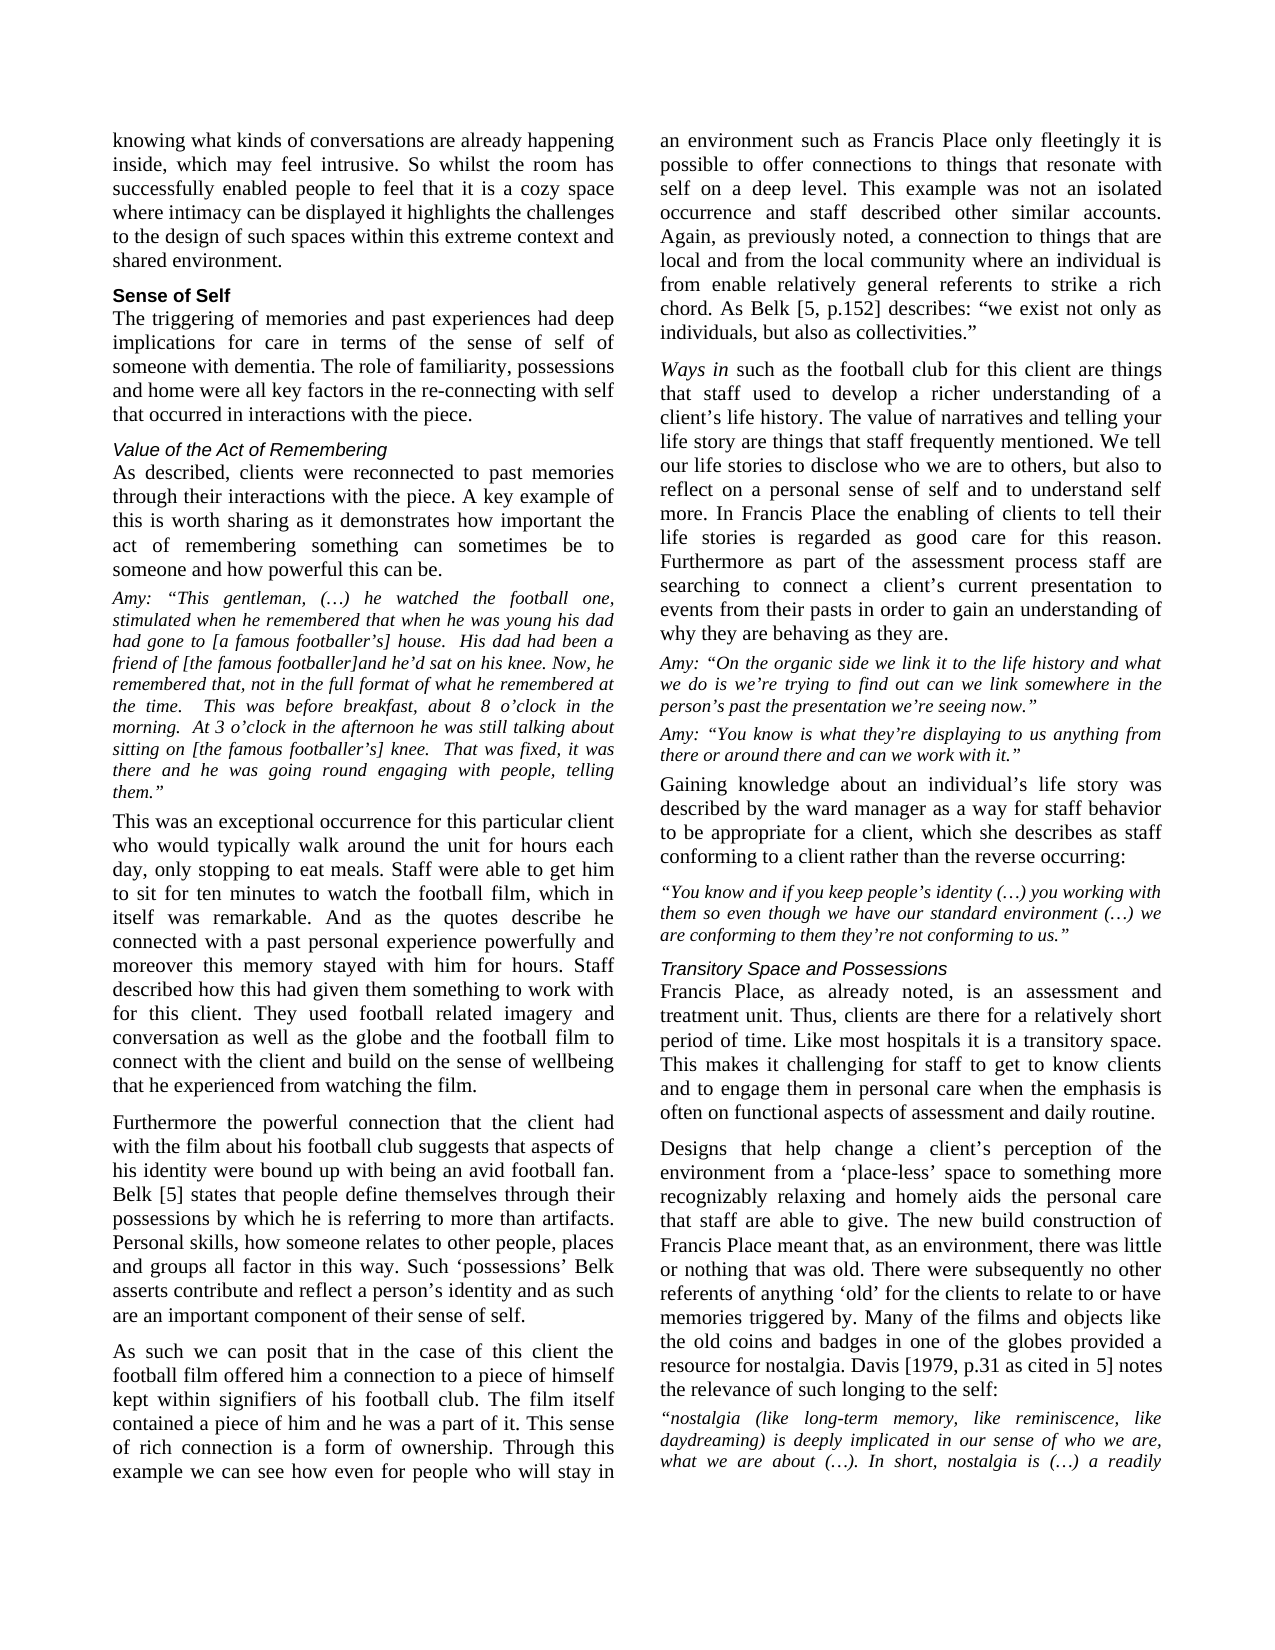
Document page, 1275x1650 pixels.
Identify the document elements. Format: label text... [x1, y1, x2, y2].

text Gaining knowledge about an individual’s life story was described by the ward manager as a way for staff behavior to be appropriate for a client, which she describes as staff conforming to a client rather than the reverse occurring: [660, 772, 1162, 868]
text The triggering of memories and past experiences had deep implications for care in terms of the sense of self of someone with dementia. The role of familiarity, possessions and home were all key factors in the re-connecting with self that occurred in interactions with the piece. [112, 306, 615, 426]
text As described, clients were reconnected to past memories through their interactions with the piece. A key example of this is worth sharing as it demonstrates how important the act of remembering something can sometimes be to someone and how powerful this can be. [112, 460, 615, 581]
subtitle Sense of Self [112, 284, 615, 306]
subtitle Value of the Act of Remembering [112, 439, 615, 460]
text Furthermore the powerful connection that the client had with the film about his football club suggests that aspects of his identity were bound up with being an avid football fan. Belk [5] states that people define themselves through their possessions by which he is referring to more than artifacts. Personal skills, how someone relates to other people, places and groups all factor in this way. Such ‘possessions’ Belk asserts contribute and reflect a person’s identity and as such are an important component of their sense of self. [112, 1110, 615, 1327]
text Amy: “On the organic side we link it to the life history and what we do is we’re trying to find out can we link somewhere in the person’s past the presentation we’re seeing now.” [660, 652, 1162, 716]
text Francis Place, as already noted, is an assessment and treatment unit. Thus, clients are there for a relatively short period of time. Like most hospitals it is a transitory space. This makes it challenging for staff to get to know clients and to engage them in personal care when the emphasis is often on functional aspects of assessment and daily routine. [660, 979, 1162, 1124]
text As such we can posit that in the case of this client the football film offered him a connection to a piece of himself kept within signifiers of his football club. The film itself contained a piece of him and he was a part of it. This sense of rich connection is a form of ownership. Through this example we can see how even for people who will stay in an environment such as Francis Place only fleetingly it is possible to offer connections to things that resonate with self on a deep level. This example was not an isolated occurrence and staff described other similar accounts. Again, as previously noted, a connection to things that are local and from the local community where an individual is from enable relatively general referents to strike a rich chord. As Belk [5, p.152] describes: “we exist not only as individuals, but also as collectivities.” [112, 1339, 615, 1483]
subtitle Transitory Space and Possessions [660, 958, 1162, 979]
text This was an exceptional occurrence for this particular client who would typically walk around the unit for hours each day, only stopping to eat meals. Staff were able to get him to sit for ten minutes to watch the football film, which in itself was remarkable. And as the quotes describe he connected with a past personal experience powerfully and moreover this memory stayed with him for hours. Staff described how this had given them something to work with for this client. They used football related imagery and conversation as well as the globe and the football film to connect with the client and build on the sense of wellbeing that he experienced from watching the film. [112, 809, 615, 1097]
text As such we can posit that in the case of this client the football film offered him a connection to a piece of himself kept within signifiers of his football club. The film itself contained a piece of him and he was a part of it. This sense of rich connection is a form of ownership. Through this example we can see how even for people who will stay in an environment such as Francis Place only fleetingly it is possible to offer connections to things that resonate with self on a deep level. This example was not an isolated occurrence and staff described other similar accounts. Again, as previously noted, a connection to things that are local and from the local community where an individual is from enable relatively general referents to strike a rich chord. As Belk [5, p.152] describes: “we exist not only as individuals, but also as collectivities.” [660, 127, 1162, 344]
text “You know and if you keep people’s identity (…) you working with them so even though we have our standard environment (…) we are conforming to them they’re not conforming to us.” [660, 881, 1162, 945]
text Amy: “You know is what they’re displaying to us anything from there or around there and can we work with it.” [660, 722, 1162, 766]
text Ways in such as the football club for this client are things that staff used to develop a richer understanding of a client’s life history. The value of narratives and telling your life story are things that staff frequently mentioned. We tell our life stories to disclose who we are to others, but also to reflect on a personal sense of self and to understand self more. In Francis Place the enabling of clients to tell their life stories is regarded as good care for this reason. Furthermore as part of the assessment process staff are searching to connect a client’s current presentation to events from their pasts in order to gain an understanding of why they are behaving as they are. [660, 357, 1162, 645]
text Amy: “This gentleman, (…) he watched the football one, stimulated when he remembered that when he was young his dad had gone to [a famous footballer’s] house. His dad had been a friend of [the famous footballer]and he’d sat on his knee. Now, he remembered that, not in the full format of what he remembered at the time. This was before breakfast, about 8 o’clock in the morning. At 3 o’clock in the afternoon he was still talking about sitting on [the famous footballer’s] knee. That was fixed, it was there and he was going round engaging with people, telling them.” [112, 587, 615, 802]
